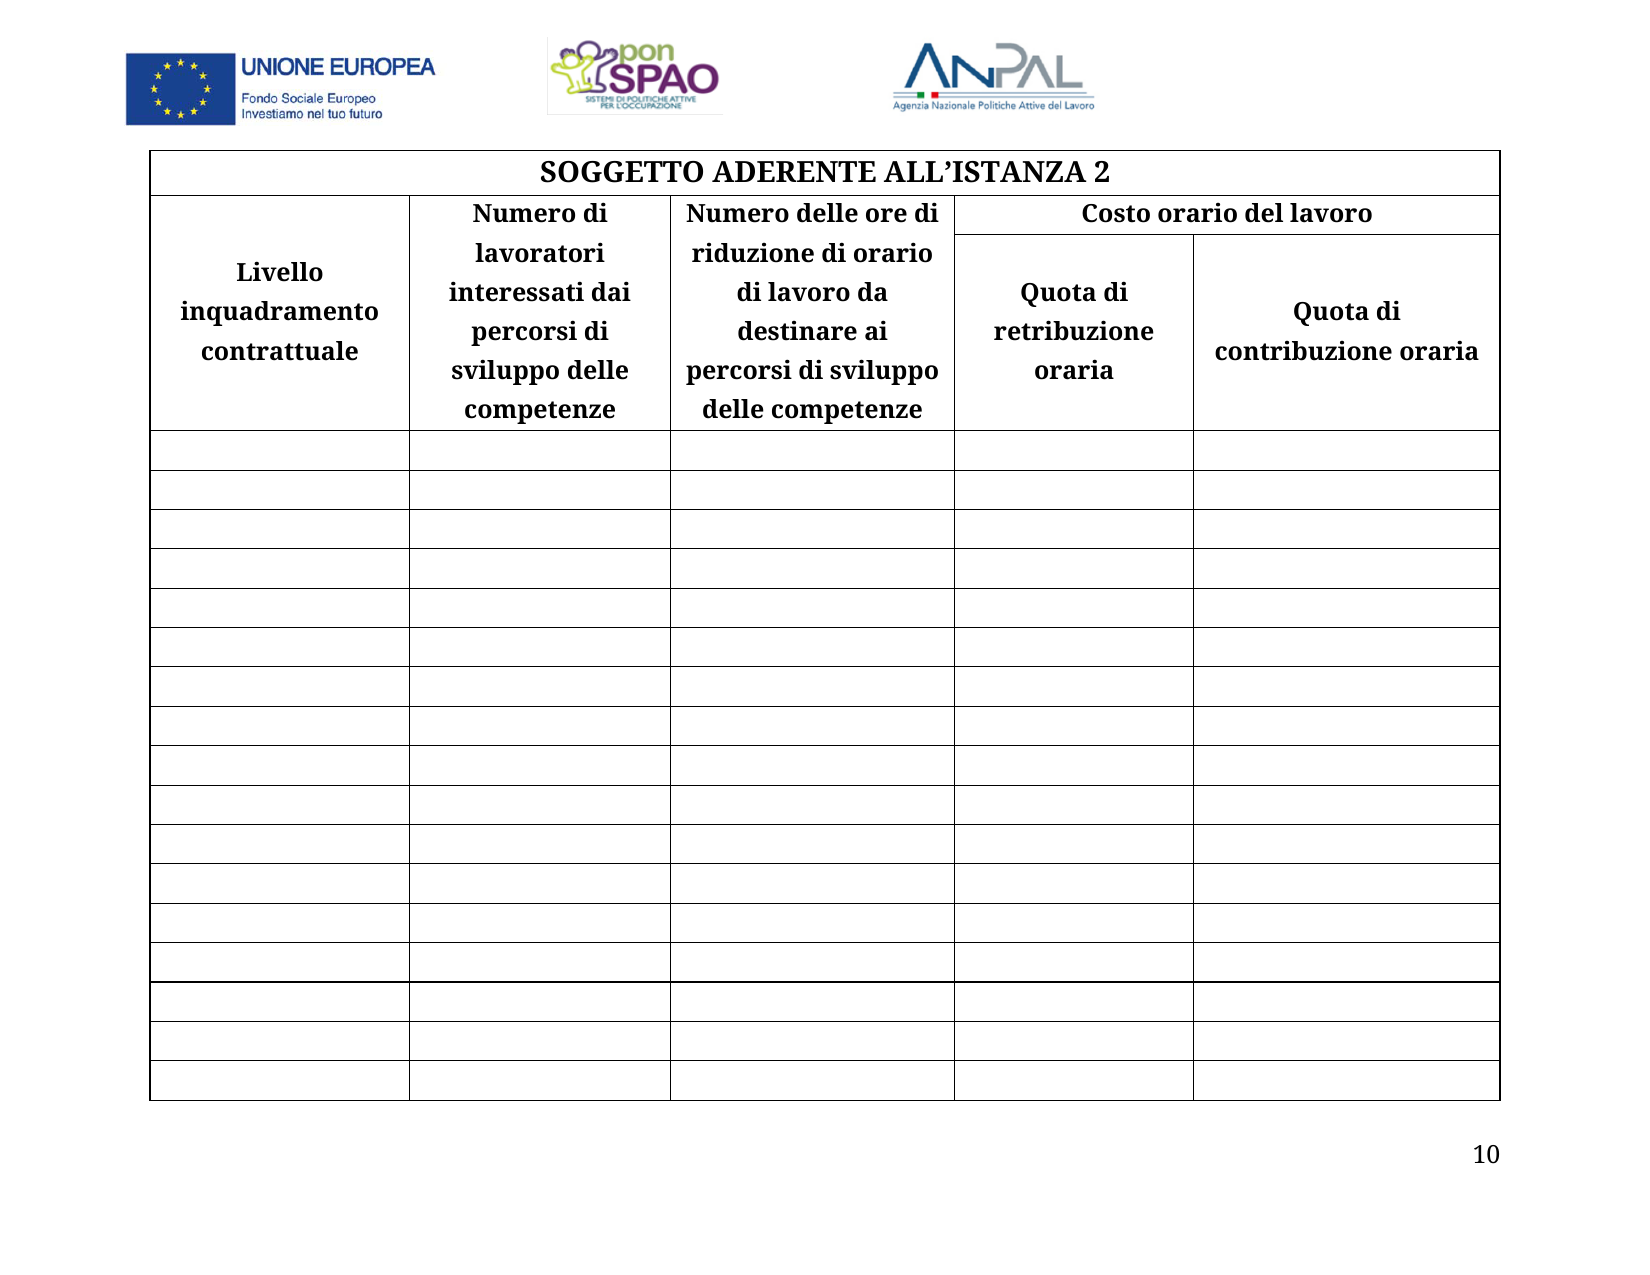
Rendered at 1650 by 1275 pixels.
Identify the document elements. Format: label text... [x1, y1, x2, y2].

table_cell [671, 707, 954, 745]
table_cell [151, 864, 409, 903]
table_header SOGGETTO ADERENTE ALL’ISTANZA 2 [151, 151, 1499, 195]
table_cell [410, 510, 670, 548]
table_cell [955, 628, 1193, 666]
table_cell [955, 943, 1193, 981]
table_cell [955, 786, 1193, 824]
table_cell [151, 628, 409, 666]
table_cell [955, 549, 1193, 588]
table_cell [671, 549, 954, 588]
table_cell [1194, 471, 1499, 509]
table_cell [151, 786, 409, 824]
table_cell [410, 667, 670, 706]
picture [546, 37, 724, 116]
table_cell [1194, 943, 1499, 981]
table_cell [151, 510, 409, 548]
table_cell [410, 431, 670, 469]
table_cell [151, 825, 409, 863]
table_cell [151, 471, 409, 509]
table_cell [410, 864, 670, 903]
table_cell [1194, 1022, 1499, 1060]
table_cell [151, 707, 409, 745]
table_cell [955, 589, 1193, 627]
table_cell [410, 983, 670, 1021]
table_cell [151, 667, 409, 706]
table_cell [410, 1022, 670, 1060]
table_cell [151, 1061, 409, 1099]
table_cell [955, 431, 1193, 469]
table_cell [410, 825, 670, 863]
table_cell Quota di retribuzione oraria [955, 235, 1193, 430]
table_cell [410, 943, 670, 981]
table_cell [955, 746, 1193, 784]
table_cell [410, 1061, 670, 1099]
table_cell [151, 589, 409, 627]
table_cell [1194, 786, 1499, 824]
table_cell [671, 904, 954, 942]
table_cell [151, 549, 409, 588]
table_cell [410, 471, 670, 509]
table_cell [151, 904, 409, 942]
table_cell [671, 589, 954, 627]
table_cell [671, 431, 954, 469]
table_cell [1194, 510, 1499, 548]
table_cell [151, 983, 409, 1021]
table_cell [671, 628, 954, 666]
table_cell [1194, 1061, 1499, 1099]
table_cell [955, 825, 1193, 863]
table_cell [671, 667, 954, 706]
table_cell Numero di lavoratori interessati dai percorsi di sviluppo delle competenze [410, 196, 670, 430]
table_cell Quota di contribuzione oraria [1194, 235, 1499, 430]
table_cell [151, 1022, 409, 1060]
table_cell [410, 786, 670, 824]
table_cell Costo orario del lavoro [955, 196, 1499, 234]
table_cell [671, 864, 954, 903]
table_cell [1194, 707, 1499, 745]
table_cell [151, 943, 409, 981]
table_cell [1194, 983, 1499, 1021]
table_cell [955, 1061, 1193, 1099]
table_cell [955, 471, 1193, 509]
table_cell [151, 431, 409, 469]
table_cell [1194, 589, 1499, 627]
table_cell [151, 746, 409, 784]
table_cell [410, 549, 670, 588]
table_cell [410, 589, 670, 627]
table_cell [1194, 628, 1499, 666]
table_cell [955, 510, 1193, 548]
table_cell [410, 628, 670, 666]
table_cell Numero delle ore di riduzione di orario di lavoro da destinare ai percorsi di sviluppo delle competenze [671, 196, 954, 430]
table_cell [671, 786, 954, 824]
table_cell [671, 983, 954, 1021]
table_cell [1194, 864, 1499, 903]
table_cell [410, 746, 670, 784]
table_cell [410, 904, 670, 942]
table_cell [671, 1022, 954, 1060]
table_cell [671, 825, 954, 863]
table_cell [671, 471, 954, 509]
table_cell Livello inquadramento contrattuale [151, 196, 409, 430]
table_cell [671, 510, 954, 548]
table_cell [671, 746, 954, 784]
table_cell [955, 864, 1193, 903]
picture [883, 32, 1104, 116]
table_cell [955, 983, 1193, 1021]
table_cell [671, 943, 954, 981]
table_cell [1194, 549, 1499, 588]
table_cell [1194, 746, 1499, 784]
table_cell [1194, 431, 1499, 469]
table_cell [1194, 904, 1499, 942]
table_cell [955, 1022, 1193, 1060]
table_cell [955, 667, 1193, 706]
table_cell [410, 707, 670, 745]
table_cell [1194, 667, 1499, 706]
table_cell [671, 1061, 954, 1099]
table_cell [955, 904, 1193, 942]
table_cell [955, 707, 1193, 745]
table_cell [1194, 825, 1499, 863]
